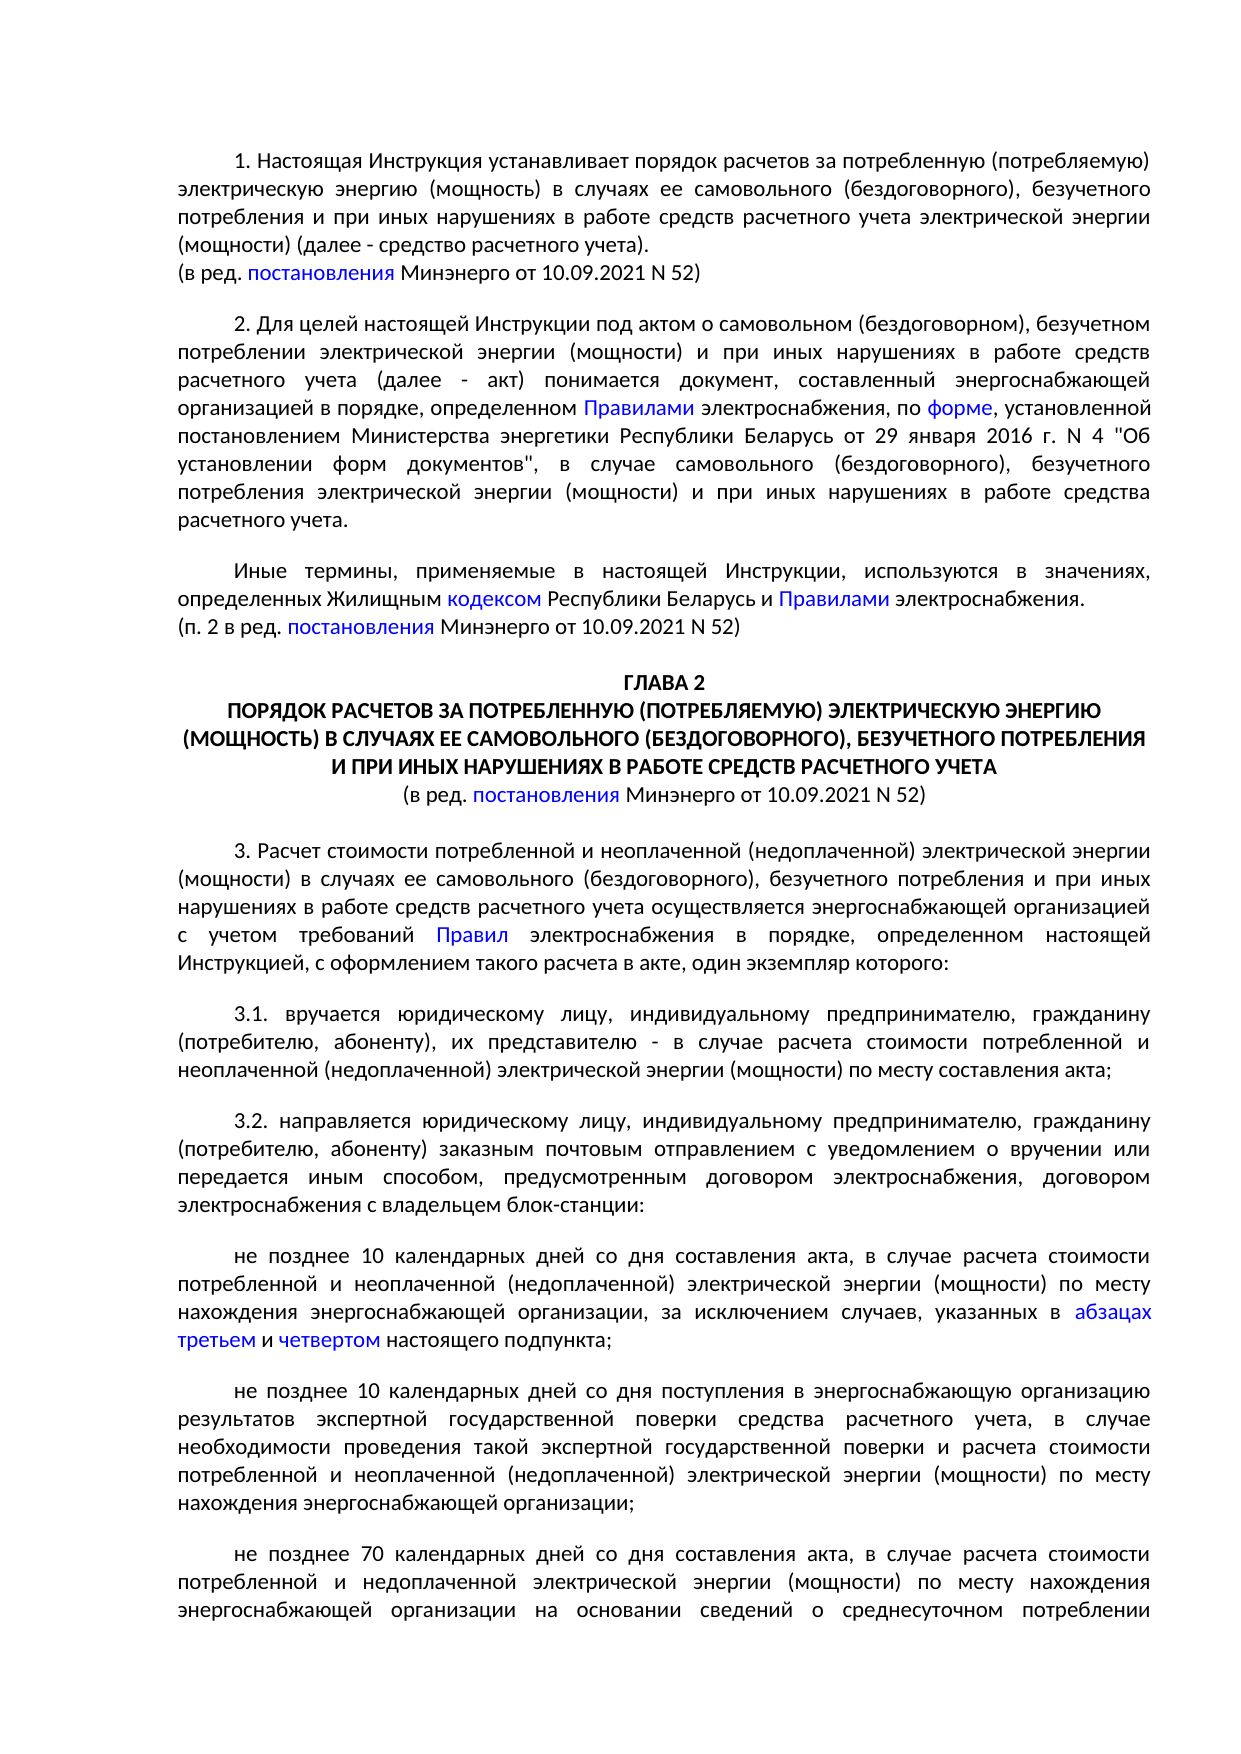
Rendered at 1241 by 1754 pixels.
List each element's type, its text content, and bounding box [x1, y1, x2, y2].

text (п. 2 в ред. постановления Минэнерго от 10.09.2021 N 52) [177, 612, 1152, 640]
text 1. Настоящая Инструкция устанавливает порядок расчетов за потребленную (потребляемую) электрическую энергию (мощность) в случаях ее самовольного (бездоговорного), безучетного потребления и при иных нарушениях в работе средств расчетного учета электрической энергии (мощности) (далее - средство расчетного учета). [177, 146, 1152, 258]
text 2. Для целей настоящей Инструкции под актом о самовольном (бездоговорном), безучетном потреблении электрической энергии (мощности) и при иных нарушениях в работе средств расчетного учета (далее - акт) понимается документ, составленный энергоснабжающей организацией в порядке, определенном Правилами электроснабжения, по форме, установленной постановлением Министерства энергетики Республики Беларусь от 29 января 2016 г. N 4 "Об установлении форм документов", в случае самовольного (бездоговорного), безучетного потребления электрической энергии (мощности) и при иных нарушениях в работе средства расчетного учета. [177, 309, 1152, 533]
text не позднее 10 календарных дней со дня составления акта, в случае расчета стоимости потребленной и неоплаченной (недоплаченной) электрической энергии (мощности) по месту нахождения энергоснабжающей организации, за исключением случаев, указанных в абзацах третьем и четвертом настоящего подпункта; [177, 1241, 1152, 1353]
text 3. Расчет стоимости потребленной и неоплаченной (недоплаченной) электрической энергии (мощности) в случаях ее самовольного (бездоговорного), безучетного потребления и при иных нарушениях в работе средств расчетного учета осуществляется энергоснабжающей организацией с учетом требований Правил электроснабжения в порядке, определенном настоящей Инструкцией, с оформлением такого расчета в акте, один экземпляр которого: [177, 836, 1152, 977]
text не позднее 10 календарных дней со дня поступления в энергоснабжающую организацию результатов экспертной государственной поверки средства расчетного учета, в случае необходимости проведения такой экспертной государственной поверки и расчета стоимости потребленной и неоплаченной (недоплаченной) электрической энергии (мощности) по месту нахождения энергоснабжающей организации; [177, 1376, 1152, 1517]
text 3.1. вручается юридическому лицу, индивидуальному предпринимателю, гражданину (потребителю, абоненту), их представителю - в случае расчета стоимости потребленной и неоплаченной (недоплаченной) электрической энергии (мощности) по месту составления акта; [177, 999, 1152, 1083]
text Иные термины, применяемые в настоящей Инструкции, используются в значениях, определенных Жилищным кодексом Республики Беларусь и Правилами электроснабжения. [177, 556, 1152, 612]
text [177, 1539, 1152, 1623]
text ПОРЯДОК РАСЧЕТОВ ЗА ПОТРЕБЛЕННУЮ (ПОТРЕБЛЯЕМУЮ) ЭЛЕКТРИЧЕСКУЮ ЭНЕРГИЮ (МОЩНОСТЬ) В СЛУЧАЯХ ЕЕ САМОВОЛЬНОГО (БЕЗДОГОВОРНОГО), БЕЗУЧЕТНОГО ПОТРЕБЛЕНИЯ И ПРИ ИНЫХ НАРУШЕНИЯХ В РАБОТЕ СРЕДСТВ РАСЧЕТНОГО УЧЕТА [177, 696, 1152, 780]
text ГЛАВА 2 [177, 668, 1152, 696]
text (в ред. постановления Минэнерго от 10.09.2021 N 52) [177, 780, 1152, 808]
text 3.2. направляется юридическому лицу, индивидуальному предпринимателю, гражданину (потребителю, абоненту) заказным почтовым отправлением с уведомлением о вручении или передается иным способом, предусмотренным договором электроснабжения, договором электроснабжения с владельцем блок-станции: [177, 1106, 1152, 1218]
text (в ред. постановления Минэнерго от 10.09.2021 N 52) [177, 258, 1152, 286]
